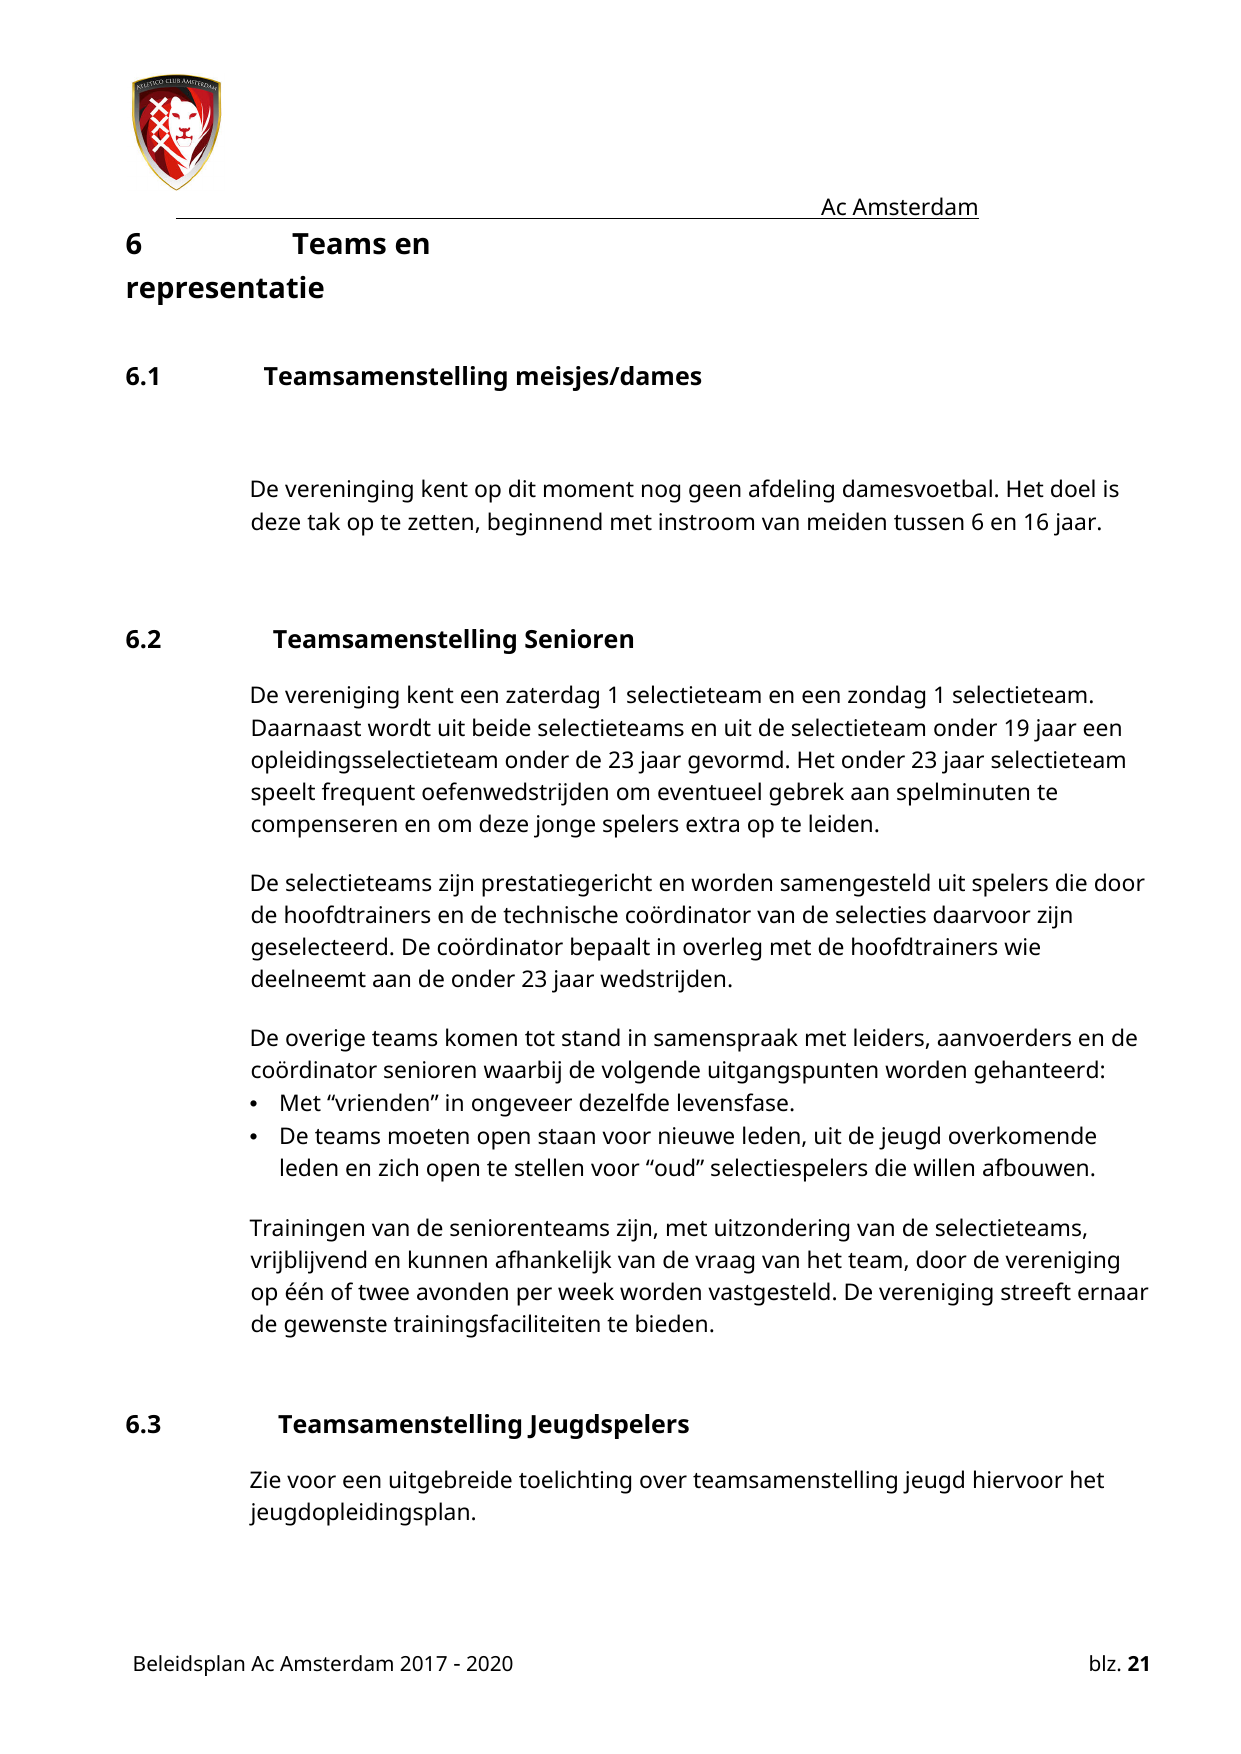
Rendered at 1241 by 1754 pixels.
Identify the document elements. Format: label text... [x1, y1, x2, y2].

text De overige teams komen tot stand in samenspraak met leiders, aanvoerders en de coördinator senioren waarbij de volgende uitgangspunten worden gehanteerd: [249, 1022, 1149, 1086]
subtitle 6.1 Teamsamenstelling meisjes/dames [125, 358, 434, 392]
subtitle 6.2 Teamsamenstelling Senioren [125, 622, 434, 656]
list Met “vrienden” in ongeveer dezelfde levensfase. [249, 1087, 1149, 1118]
text De vereniging kent een zaterdag 1 selectieteam en een zondag 1 selectieteam. Daarnaast wordt uit beide selectieteams en uit de selectieteam onder 19 jaar een opleidingsselectieteam onder de 23 jaar gevormd. Het onder 23 jaar selectieteam speelt frequent oefenwedstrijden om eventueel gebrek aan spelminuten te compenseren en om deze jonge spelers extra op te leiden. [249, 679, 1149, 839]
text De vereninging kent op dit moment nog geen afdeling damesvoetbal. Het doel is deze tak op te zetten, beginnend met instroom van meiden tussen 6 en 16 jaar. [249, 473, 1149, 537]
text Trainingen van de seniorenteams zijn, met uitzondering van de selectieteams, vrijblijvend en kunnen afhankelijk van de vraag van het team, door de vereniging op één of twee avonden per week worden vastgesteld. De vereniging streeft ernaar de gewenste trainingsfaciliteiten te bieden. [249, 1211, 1149, 1339]
subtitle 6 Teams en representatie [125, 224, 434, 307]
subtitle 6.3 Teamsamenstelling Jeugdspelers [125, 1406, 434, 1441]
list De teams moeten open staan voor nieuwe leden, uit de jeugd overkomende leden en zich open te stellen voor “oud” selectiespelers die willen afbouwen. [249, 1120, 1149, 1183]
text De selectieteams zijn prestatiegericht en worden samengesteld uit spelers die door de hoofdtrainers en de technische coördinator van de selecties daarvoor zijn geselecteerd. De coördinator bepaalt in overleg met de hoofdtrainers wie deelneemt aan de onder 23 jaar wedstrijden. [249, 867, 1149, 995]
text Zie voor een uitgebreide toelichting over teamsamenstelling jeugd hiervoor het jeugdopleidingsplan. [249, 1464, 1149, 1527]
picture [127, 73, 225, 191]
